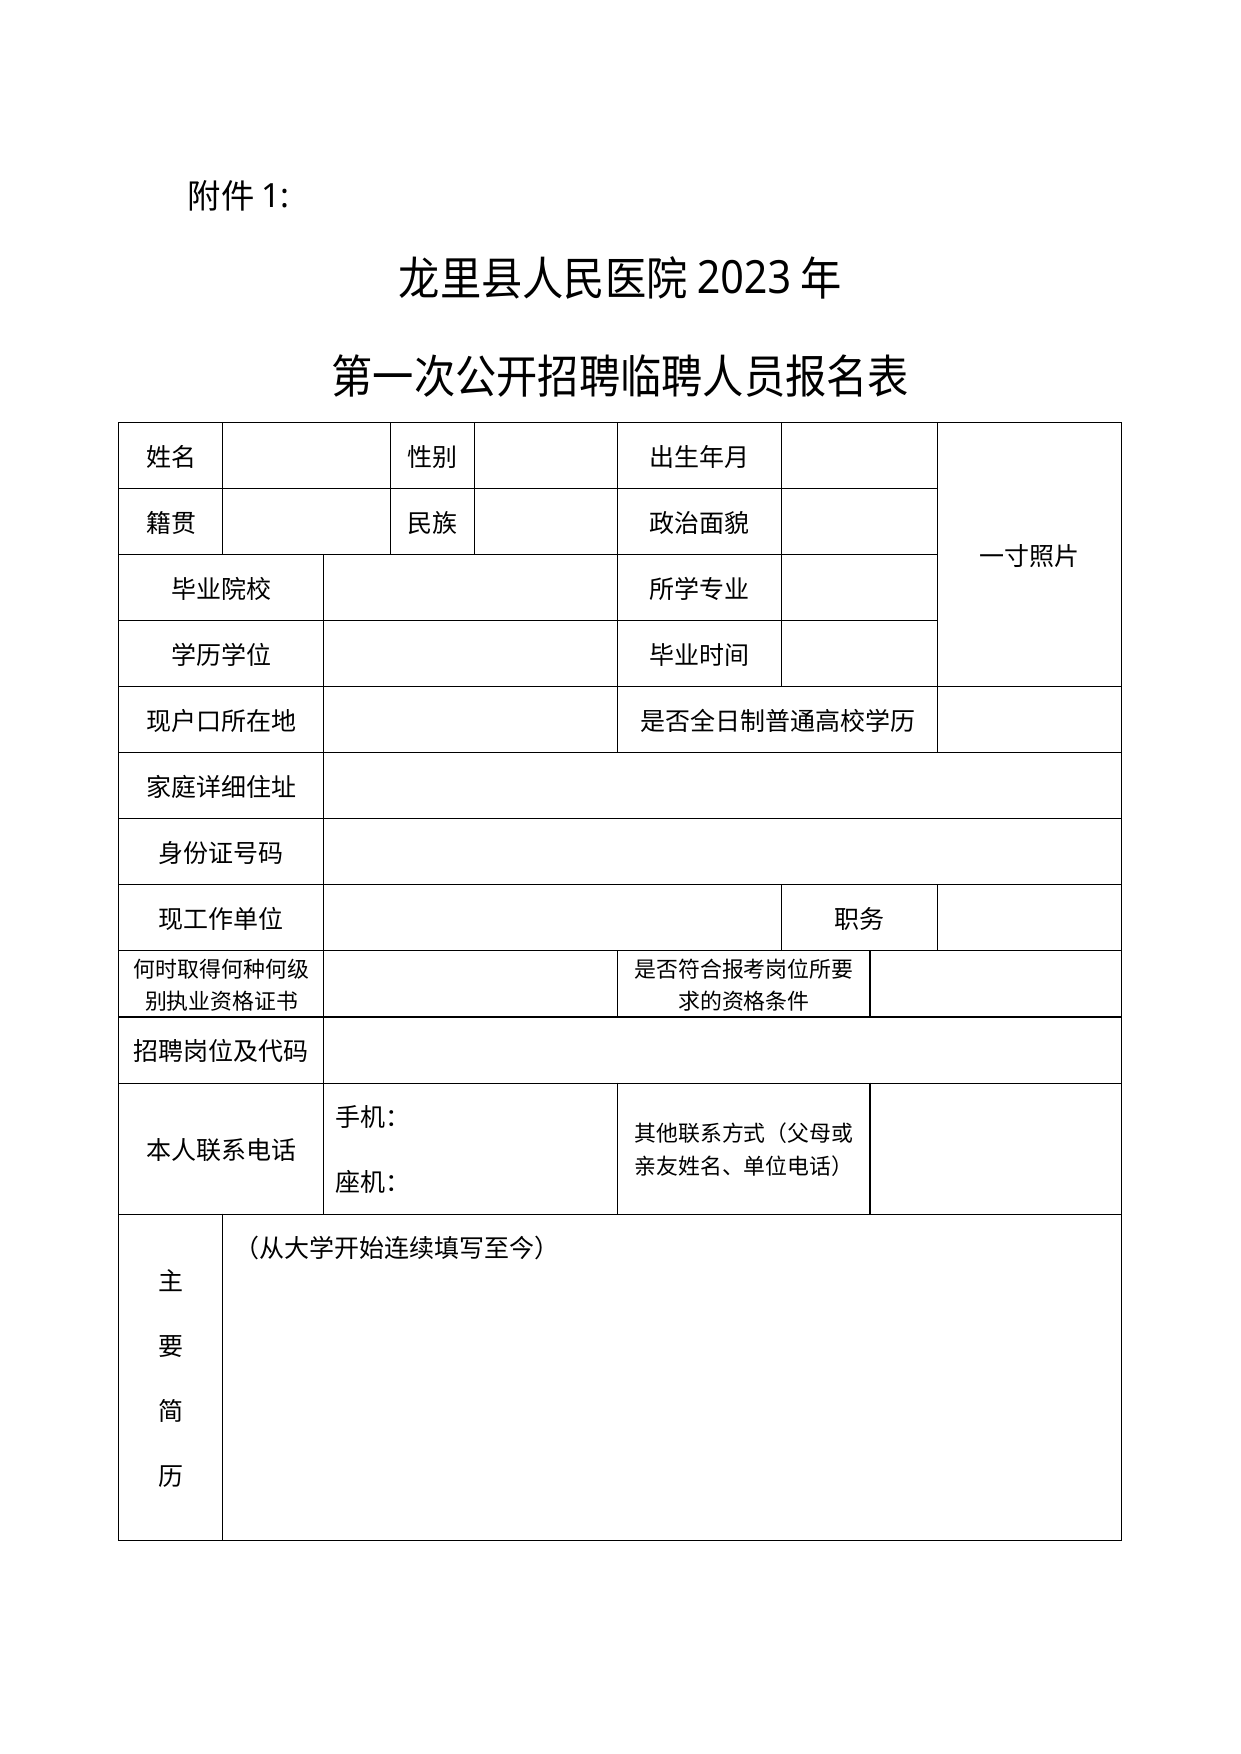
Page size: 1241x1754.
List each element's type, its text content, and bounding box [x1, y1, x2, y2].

table_cell 手机： 座机： [324, 1084, 617, 1213]
table_cell [324, 621, 617, 686]
table_cell [871, 1084, 1121, 1213]
table_cell 所学专业 [618, 555, 781, 620]
table_cell 家庭详细住址 [119, 753, 323, 818]
table_cell [324, 687, 617, 752]
table_header 出生年月 [618, 423, 781, 488]
table_cell [938, 687, 1121, 752]
table_cell [782, 555, 937, 620]
table_cell [324, 1018, 1121, 1082]
table_cell 毕业时间 [618, 621, 781, 686]
table_cell [938, 885, 1121, 950]
table_cell 毕业院校 [119, 555, 323, 620]
table_cell 是否符合报考岗位所要求的资格条件 [618, 951, 869, 1016]
table_cell 主 要 简 历 [119, 1215, 222, 1539]
table_cell 是否全日制普通高校学历 [618, 687, 937, 752]
table_header 一寸照片 [938, 423, 1121, 686]
table_cell 民族 [391, 489, 474, 554]
table_cell 政治面貌 [618, 489, 781, 554]
table_cell [782, 489, 937, 554]
table_cell [871, 951, 1121, 1016]
table_cell 籍贯 [119, 489, 222, 554]
table_cell 招聘岗位及代码 [119, 1018, 323, 1082]
table_cell 职务 [782, 885, 937, 950]
table_cell [324, 555, 617, 620]
table_cell [223, 489, 390, 554]
table_cell （从大学开始连续填写至今） [223, 1215, 1121, 1539]
table_header 性别 [391, 423, 474, 488]
table_header 姓名 [119, 423, 222, 488]
table_cell 本人联系电话 [119, 1084, 323, 1213]
table_cell [324, 885, 781, 950]
table_cell 身份证号码 [119, 819, 323, 884]
table_cell [324, 753, 1121, 818]
table_header [782, 423, 937, 488]
text 龙里县人民医院2023年 [187, 227, 1053, 324]
table_cell [782, 621, 937, 686]
table_cell 其他联系方式（父母或亲友姓名、单位电话） [618, 1084, 869, 1213]
table_cell [475, 489, 617, 554]
text 附件1: [187, 162, 1053, 227]
table_cell 学历学位 [119, 621, 323, 686]
table_cell 何时取得何种何级别执业资格证书 [119, 951, 323, 1016]
table_cell [324, 951, 617, 1016]
table_cell [324, 819, 1121, 884]
table_cell 现户口所在地 [119, 687, 323, 752]
table_header [223, 423, 390, 488]
table_header [475, 423, 617, 488]
table_cell 现工作单位 [119, 885, 323, 950]
text 第一次公开招聘临聘人员报名表 [187, 324, 1053, 422]
